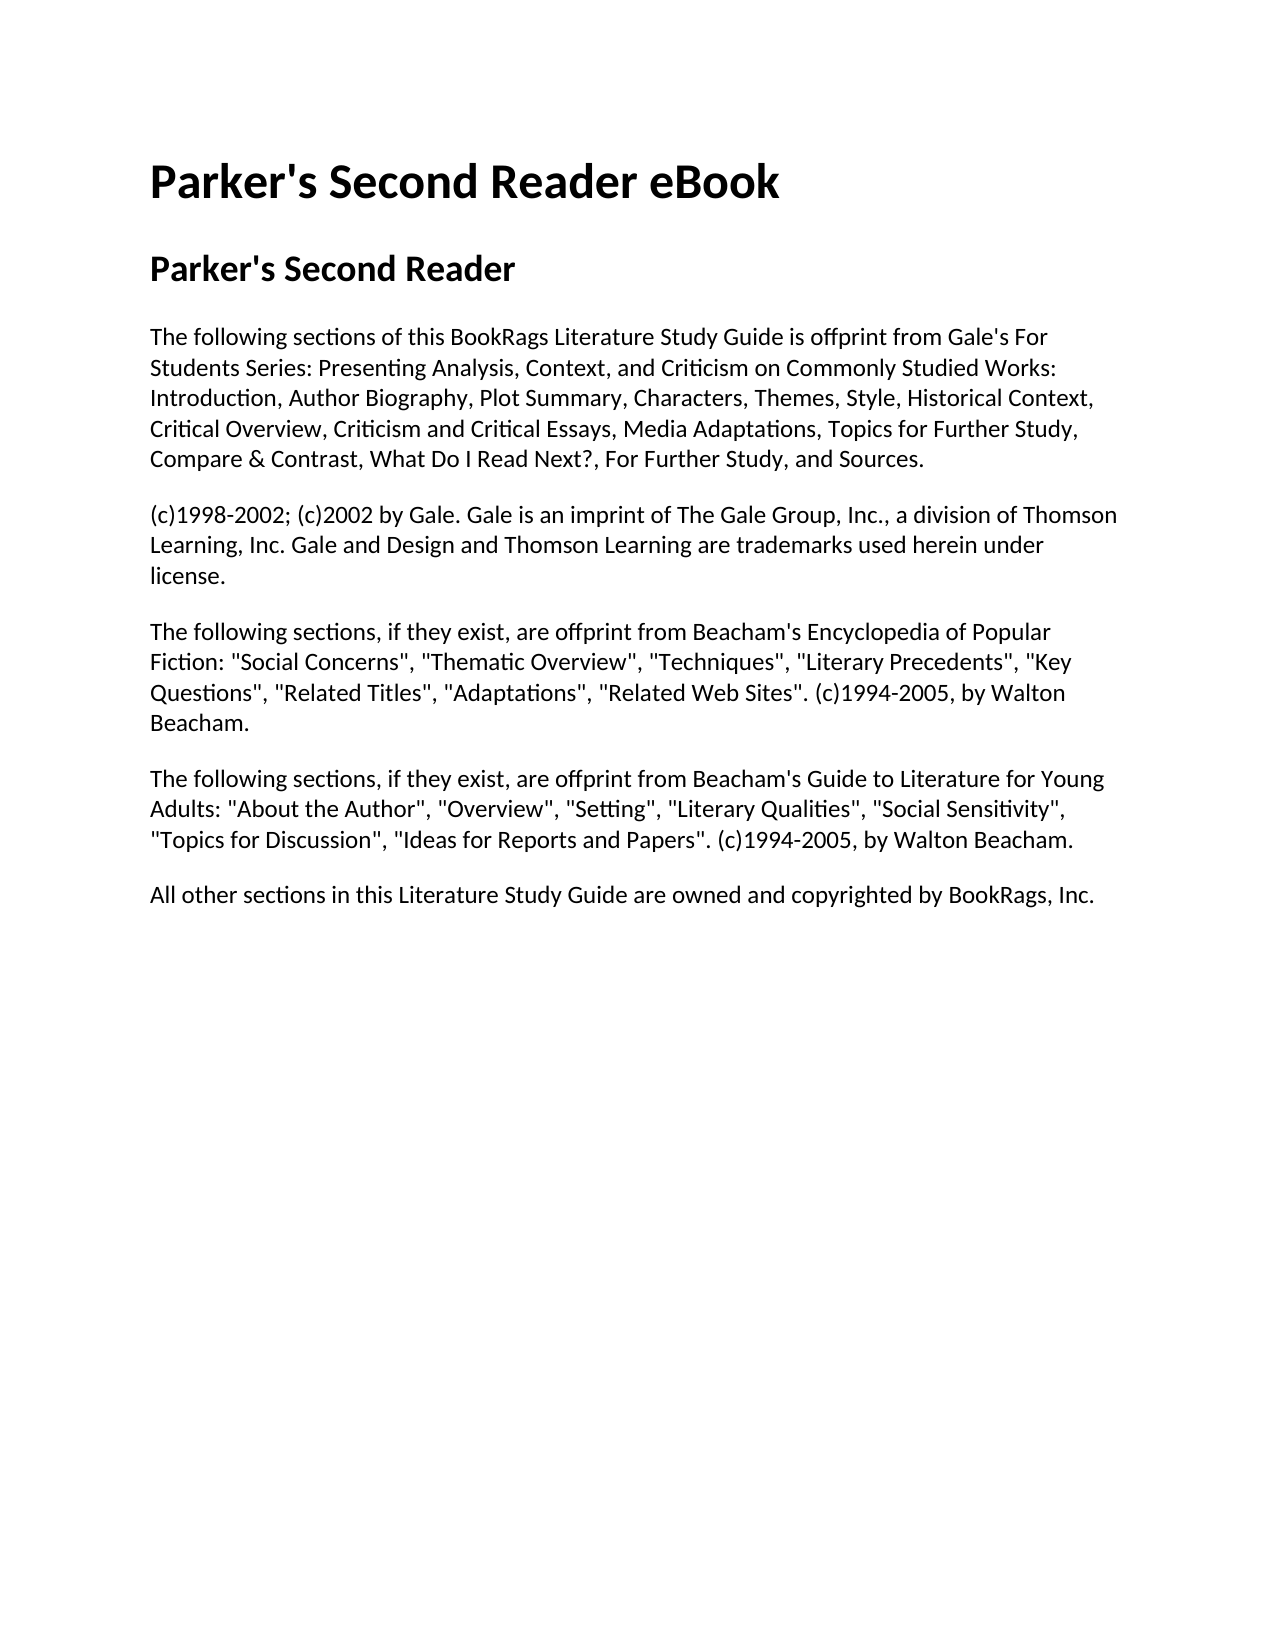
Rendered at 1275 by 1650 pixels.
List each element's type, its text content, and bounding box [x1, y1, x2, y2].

text (c)1998-2002; (c)2002 by Gale. Gale is an imprint of The Gale Group, Inc., a division of Thomson Learning, Inc. Gale and Design and Thomson Learning are trademarks used herein under license. [150, 499, 1125, 591]
text Parker's Second Reader eBook [150, 150, 1125, 211]
text All other sections in this Literature Study Guide are owned and copyrighted by BookRags, Inc. [150, 879, 1125, 910]
text The following sections, if they exist, are offprint from Beacham's Guide to Literature for Young Adults: "About the Author", "Overview", "Setting", "Literary Qualities", "Social Sensitivity", "Topics for Discussion", "Ideas for Reports and Papers". (c)1994-2005, by Walton Beacham. [150, 763, 1125, 854]
text The following sections of this BookRags Literature Study Guide is offprint from Gale's For Students Series: Presenting Analysis, Context, and Criticism on Commonly Studied Works: Introduction, Author Biography, Plot Summary, Characters, Themes, Style, Historical Context, Critical Overview, Criticism and Critical Essays, Media Adaptations, Topics for Further Study, Compare & Contrast, What Do I Read Next?, For Further Study, and Sources. [150, 322, 1125, 474]
text The following sections, if they exist, are offprint from Beacham's Encyclopedia of Popular Fiction: "Social Concerns", "Thematic Overview", "Techniques", "Literary Precedents", "Key Questions", "Related Titles", "Adaptations", "Related Web Sites". (c)1994-2005, by Walton Beacham. [150, 616, 1125, 738]
text Parker's Second Reader [150, 244, 1125, 290]
